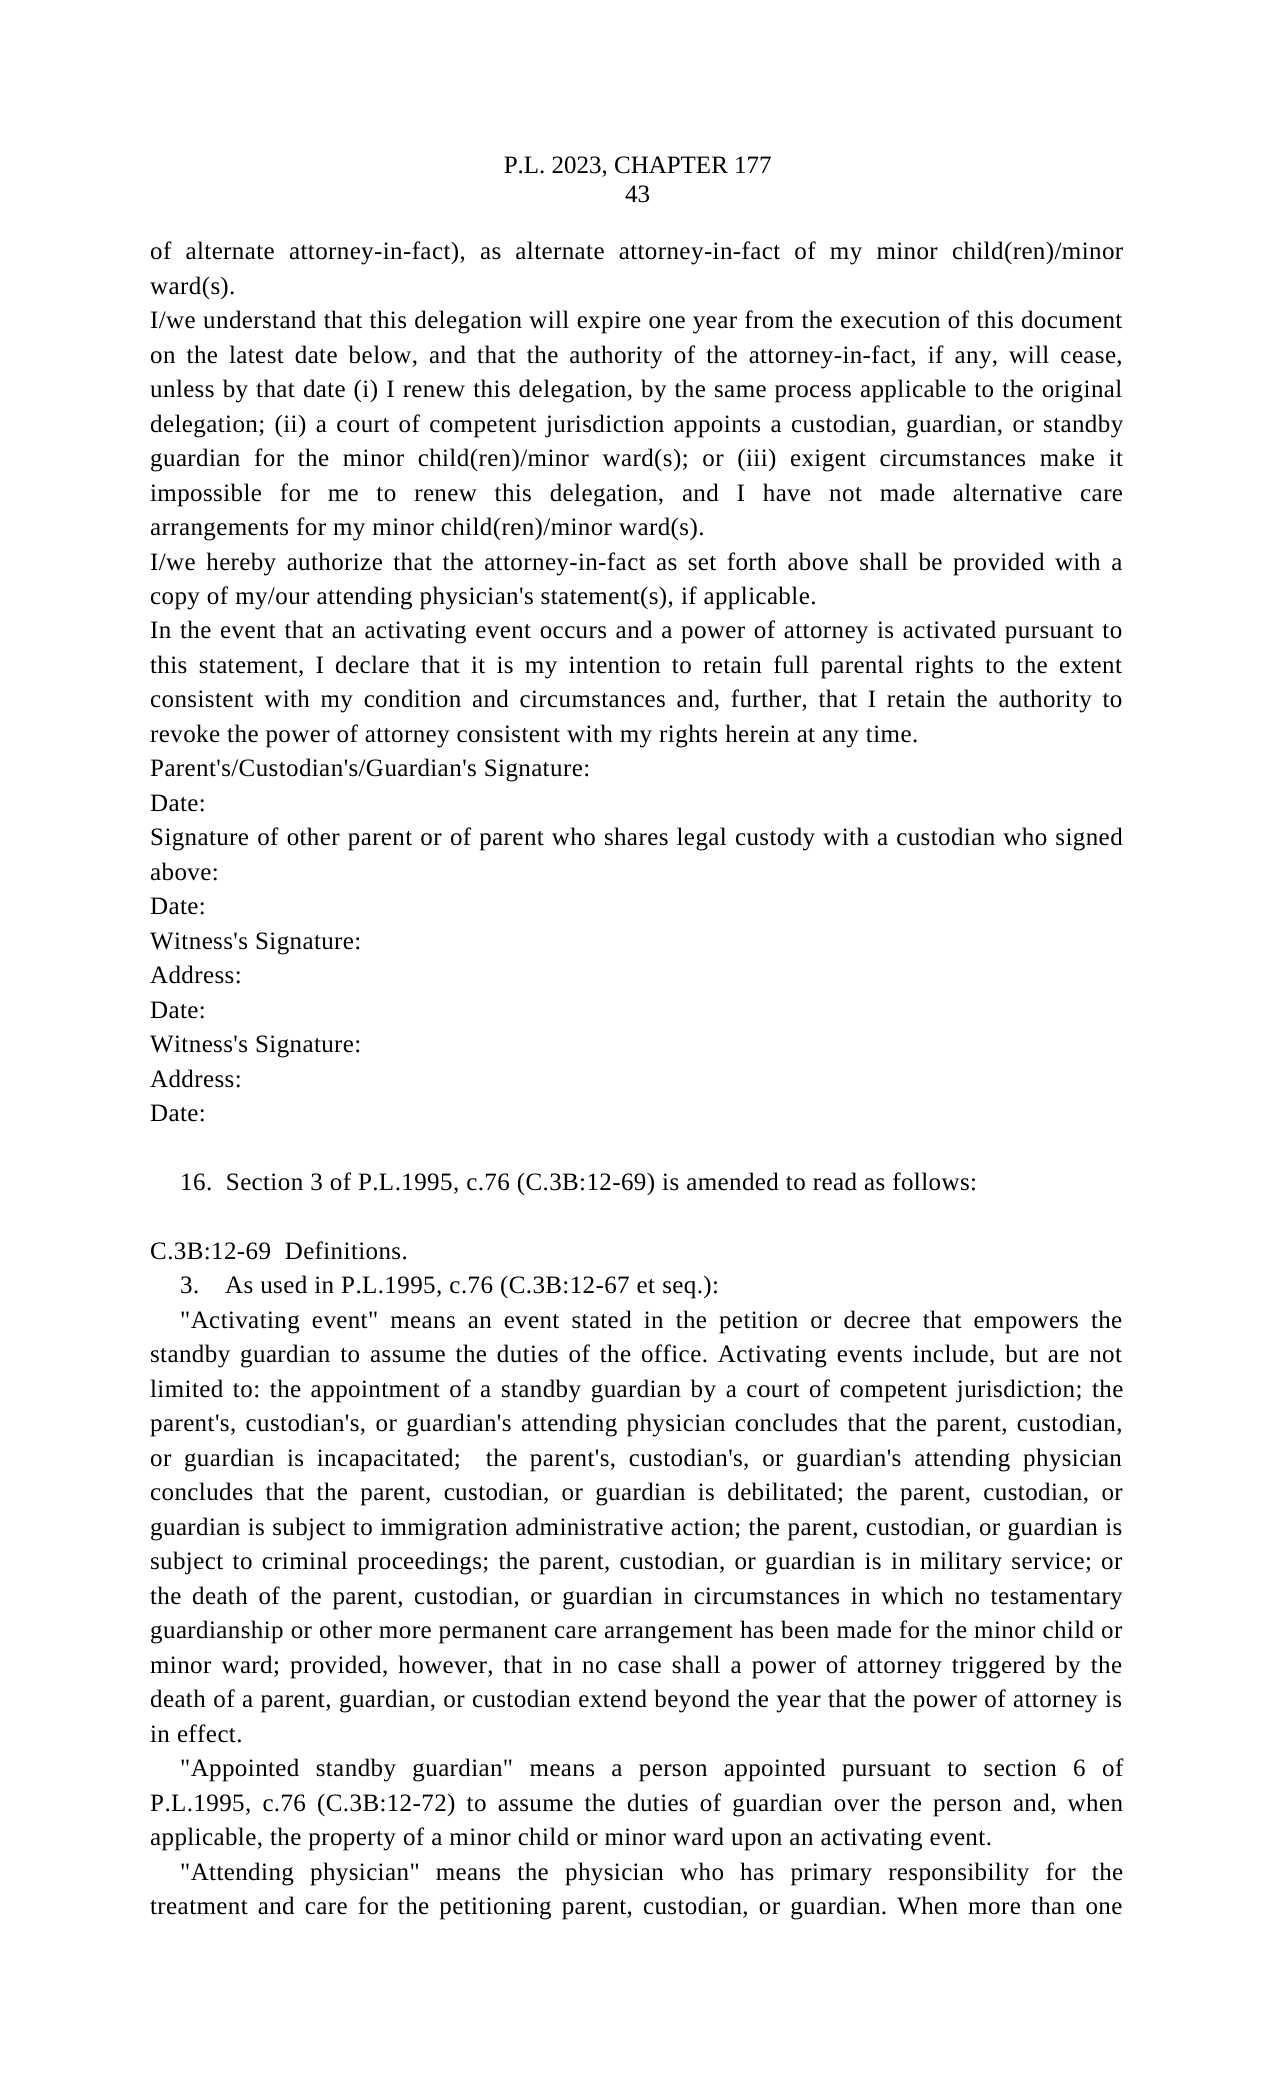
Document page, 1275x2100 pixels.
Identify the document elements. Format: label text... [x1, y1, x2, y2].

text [150, 236, 1125, 299]
text Signature of other parent or of parent who shares legal custody with a custodian who signed above: [150, 822, 1125, 886]
text In the event that an activating event occurs and a power of attorney is activated pursuant to this statement, I declare that it is my intention to retain full parental rights to the extent consistent with my condition and circumstances and, further, that I retain the authority to revoke the power of attorney consistent with my rights herein at any time. [150, 616, 1125, 748]
text Date: [150, 891, 1125, 920]
text C.3B:12-69 Definitions. [150, 1236, 1125, 1265]
text 16. Section 3 of P.L.1995, c.76 (C.3B:12-69) is amended to read as follows: [150, 1167, 1125, 1196]
text Address: [150, 960, 1125, 989]
text Date: [150, 995, 1125, 1023]
text Address: [150, 1064, 1125, 1092]
text Witness's Signature: [150, 926, 1125, 954]
text I/we hereby authorize that the attorney-in-fact as set forth above shall be provided with a copy of my/our attending physician's statement(s), if applicable. [150, 547, 1125, 610]
text Witness's Signature: [150, 1029, 1125, 1058]
text Parent's/Custodian's/Guardian's Signature: [150, 753, 1125, 782]
text 3. As used in P.L.1995, c.76 (C.3B:12-67 et seq.): [150, 1271, 1125, 1299]
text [150, 1857, 1125, 1920]
text Date: [150, 1098, 1125, 1127]
text "Activating event" means an event stated in the petition or decree that empowers the standby guardian to assume the duties of the office. Activating events include, but are not limited to: the appointment of a standby guardian by a court of competent jurisdiction; the parent's, custodian's, or guardian's attending physician concludes that the parent, custodian, or guardian is incapacitated; the parent's, custodian's, or guardian's attending physician concludes that the parent, custodian, or guardian is debilitated; the parent, custodian, or guardian is subject to immigration administrative action; the parent, custodian, or guardian is subject to criminal proceedings; the parent, custodian, or guardian is in military service; or the death of the parent, custodian, or guardian in circumstances in which no testamentary guardianship or other more permanent care arrangement has been made for the minor child or minor ward; provided, however, that in no case shall a power of attorney triggered by the death of a parent, guardian, or custodian extend beyond the year that the power of attorney is in effect. [150, 1305, 1125, 1748]
text I/we understand that this delegation will expire one year from the execution of this document on the latest date below, and that the authority of the attorney-in-fact, if any, will cease, unless by that date (i) I renew this delegation, by the same process applicable to the original delegation; (ii) a court of competent jurisdiction appoints a custodian, guardian, or standby guardian for the minor child(ren)/minor ward(s); or (iii) exigent circumstances make it impossible for me to renew this delegation, and I have not made alternative care arrangements for my minor child(ren)/minor ward(s). [150, 305, 1125, 541]
text Date: [150, 788, 1125, 817]
text "Appointed standby guardian" means a person appointed pursuant to section 6 of P.L.1995, c.76 (C.3B:12-72) to assume the duties of guardian over the person and, when applicable, the property of a minor child or minor ward upon an activating event. [150, 1753, 1125, 1851]
